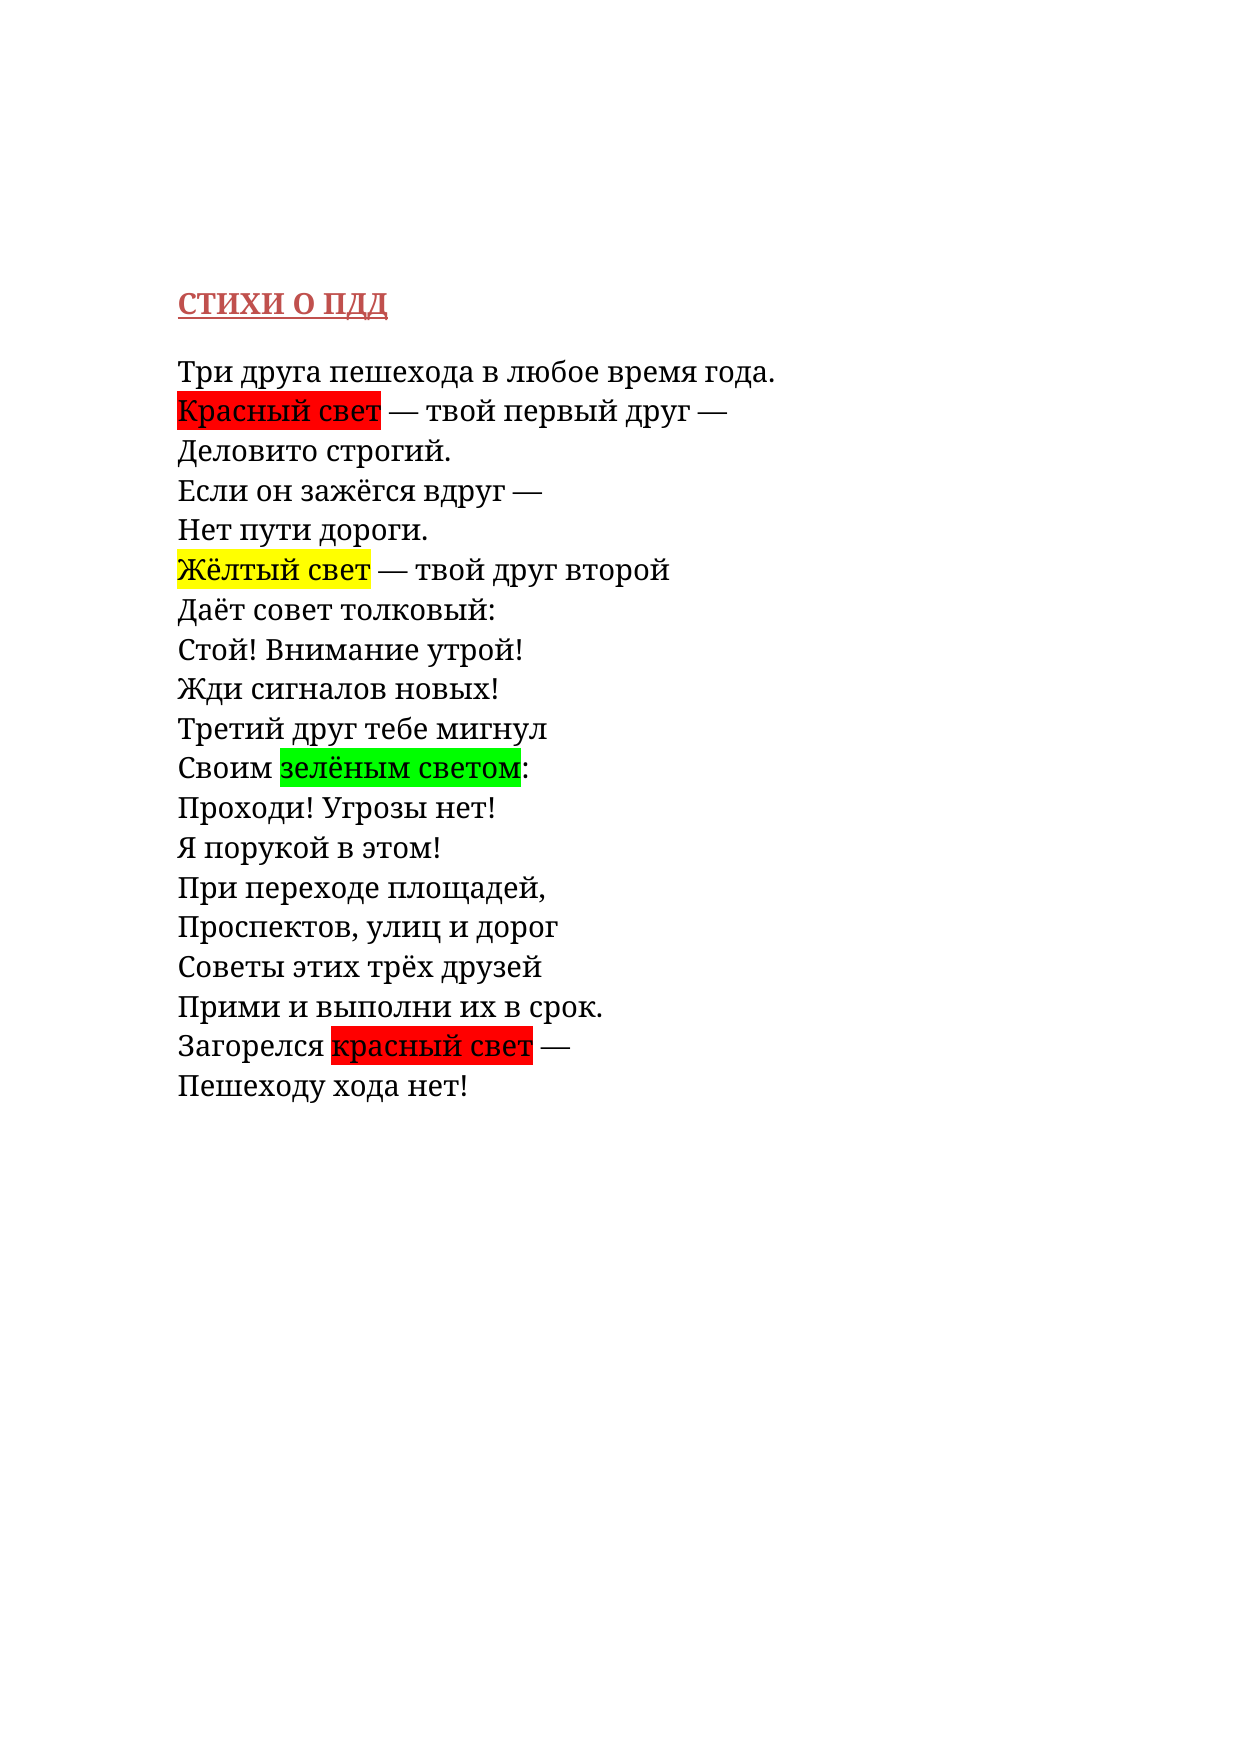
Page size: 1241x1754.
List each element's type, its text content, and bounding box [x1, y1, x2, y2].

text СТИХИ О ПДД [177, 283, 1152, 351]
text Третий друг тебе мигнул Своим зелёным светом: Проходи! Угрозы нет! Я порукой в этом! При переходе площадей, Проспектов, улиц и дорог Советы этих трёх друзей Прими и выполни их в срок. Загорелся красный свет — [177, 708, 1152, 1065]
text Три друга пешехода в любое время года. Красный свет — твой первый друг — Деловито строгий. Если он зажёгся вдруг — Нет пути дороги. Жёлтый свет — твой друг второй Даёт совет толковый: Стой! Внимание утрой! Жди сигналов новых! [177, 351, 1152, 708]
text Пешеходу хода нет! [177, 1065, 1152, 1133]
